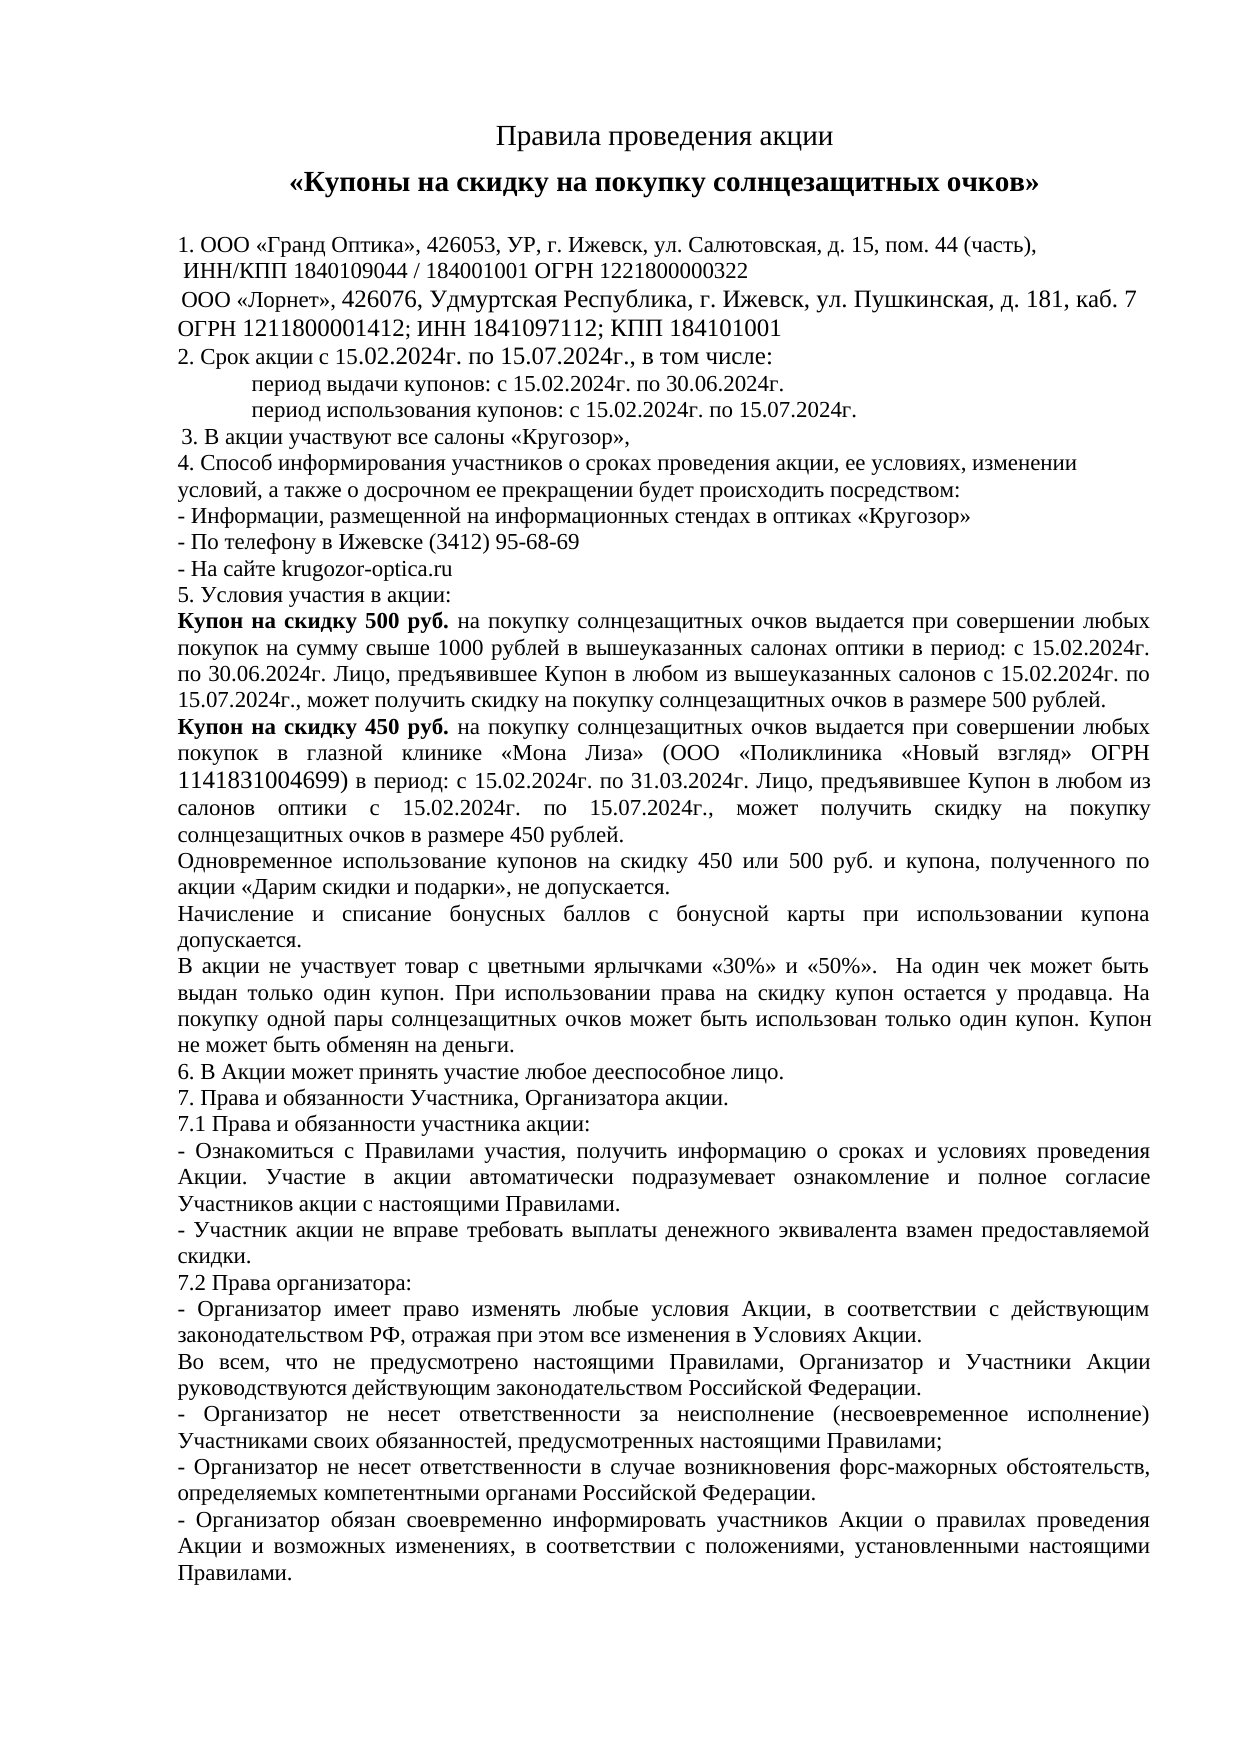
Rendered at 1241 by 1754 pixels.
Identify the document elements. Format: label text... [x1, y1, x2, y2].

text 2. Срок акции с 15.02.2024г. по 15.07.2024г., в том числе: [177, 341, 1152, 370]
text ООО «Лорнет», 426076, Удмуртская Республика, г. Ижевск, ул. Пушкинская, д. 181, каб. 7 [181, 284, 1152, 313]
text 7.1 Права и обязанности участника акции: [177, 1111, 1152, 1137]
text - Организатор обязан своевременно информировать участников Акции о правилах проведения Акции и возможных изменениях, в соответствии с положениями, установленными настоящими Правилами. [177, 1506, 1152, 1585]
text 5. Условия участия в акции: [177, 581, 1152, 607]
text Одновременное использование купонов на скидку 450 или 500 руб. и купона, полученного по акции «Дарим скидки и подарки», не допускается. [177, 847, 1152, 900]
text - Участник акции не вправе требовать выплаты денежного эквивалента взамен предоставляемой скидки. [177, 1216, 1152, 1269]
text период выдачи купонов: с 15.02.2024г. по 30.06.2024г. [177, 370, 1152, 397]
text Правила проведения акции [177, 118, 1152, 152]
text - На сайте krugozor-optica.ru [177, 555, 1152, 581]
text - Организатор имеет право изменять любые условия Акции, в соответствии с действующим законодательством РФ, отражая при этом все изменения в Условиях Акции. [177, 1295, 1152, 1348]
text Во всем, что не предусмотрено настоящими Правилами, Организатор и Участники Акции руководствуются действующим законодательством Российской Федерации. [177, 1348, 1152, 1400]
text 6. В Акции может принять участие любое дееспособное лицо. [177, 1058, 1152, 1084]
text Купон на скидку 500 руб. на покупку солнцезащитных очков выдается при совершении любых покупок на сумму свыше 1000 рублей в вышеуказанных салонах оптики в период: с 15.02.2024г. по 30.06.2024г. Лицо, предъявившее Купон в любом из вышеуказанных салонов с 15.02.2024г. по 15.07.2024г., может получить скидку на покупку солнцезащитных очков в размере 500 рублей. [177, 607, 1152, 713]
text 3. В акции участвуют все салоны «Кругозор», [181, 423, 1152, 449]
text 4. Способ информирования участников о сроках проведения акции, ее условиях, изменении условий, а также о досрочном ее прекращении будет происходить посредством: [177, 449, 1152, 502]
text - Информации, размещенной на информационных стендах в оптиках «Кругозор» [177, 502, 1152, 528]
text Купон на скидку 450 руб. на покупку солнцезащитных очков выдается при совершении любых покупок в глазной клинике «Мона Лиза» (ООО «Поликлиника «Новый взгляд» ОГРН 1141831004699) в период: с 15.02.2024г. по 31.03.2024г. Лицо, предъявившее Купон в любом из салонов оптики с 15.02.2024г. по 15.07.2024г., может получить скидку на покупку солнцезащитных очков в размере 450 рублей. [177, 713, 1152, 847]
text Начисление и списание бонусных баллов с бонусной карты при использовании купона допускается. [177, 900, 1152, 952]
text В акции не участвует товар с цветными ярлычками «30%» и «50%». На один чек может быть выдан только один купон. При использовании права на скидку купон остается у продавца. На покупку одной пары солнцезащитных очков может быть использован только один купон. Купон не может быть обменян на деньги. [177, 952, 1152, 1058]
text - Ознакомиться с Правилами участия, получить информацию о сроках и условиях проведения Акции. Участие в акции автоматически подразумевает ознакомление и полное согласие Участников акции с настоящими Правилами. [177, 1137, 1152, 1216]
text 7. Права и обязанности Участника, Организатора акции. [177, 1084, 1152, 1111]
text - По телефону в Ижевске (3412) 95-68-69 [177, 528, 1152, 555]
text 1. ООО «Гранд Оптика», 426053, УР, г. Ижевск, ул. Салютовская, д. 15, пом. 44 (часть), [177, 231, 1152, 258]
text - Организатор не несет ответственности в случае возникновения форс-мажорных обстоятельств, определяемых компетентными органами Российской Федерации. [177, 1453, 1152, 1506]
text ИНН/КПП 1840109044 / 184001001 ОГРН 1221800000322 [177, 258, 1152, 284]
text - Организатор не несет ответственности за неисполнение (несвоевременное исполнение) Участниками своих обязанностей, предусмотренных настоящими Правилами; [177, 1400, 1152, 1453]
text период использования купонов: с 15.02.2024г. по 15.07.2024г. [177, 397, 1152, 423]
text ОГРН 1211800001412; ИНН 1841097112; КПП 184101001 [177, 313, 1152, 341]
text 7.2 Права организатора: [177, 1269, 1152, 1295]
text «Купоны на скидку на покупку солнцезащитных очков» [177, 164, 1152, 198]
